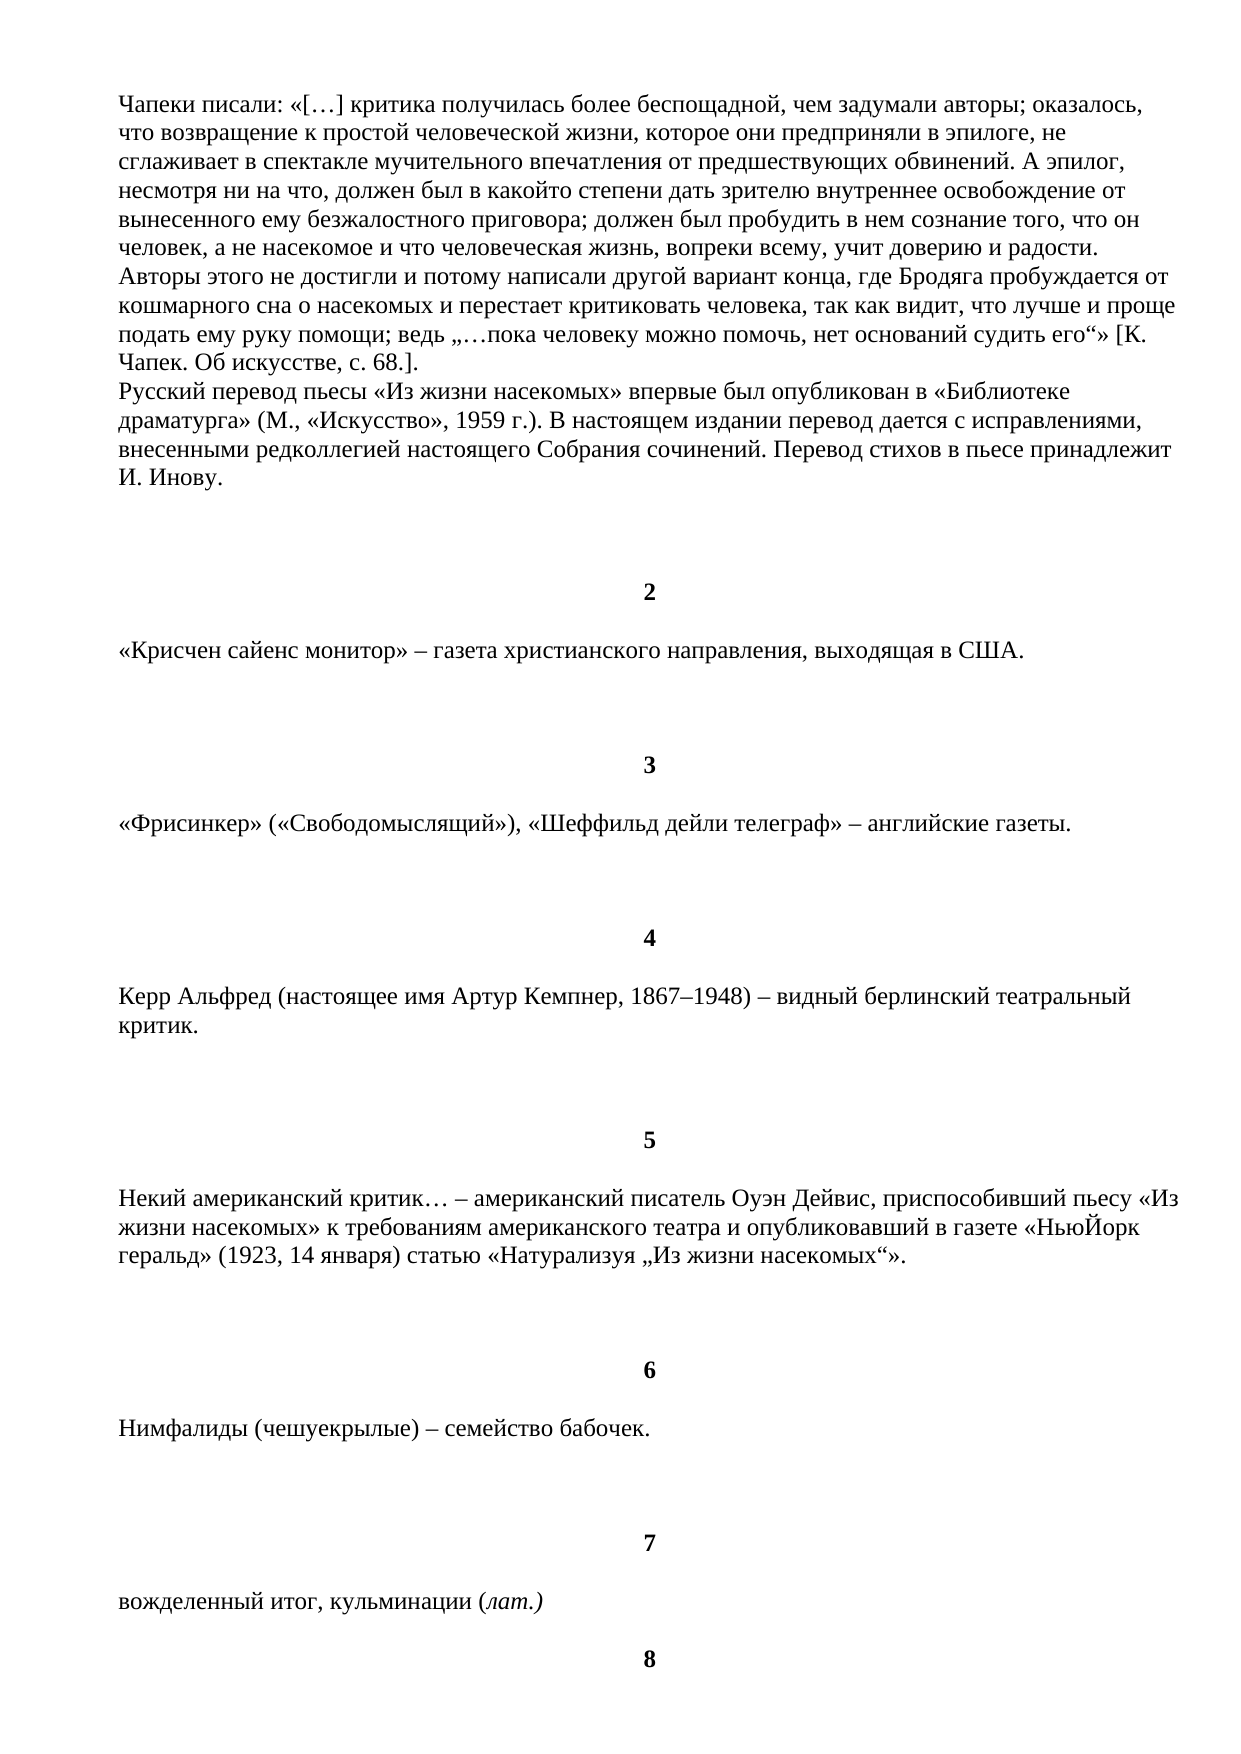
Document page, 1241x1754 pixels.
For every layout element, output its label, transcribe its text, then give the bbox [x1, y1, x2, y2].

text Керр Альфред (настоящее имя Артур Кемпнер, 1867–1948) – видный берлинский театральный критик. [118, 981, 1181, 1039]
subtitle 4 [118, 923, 1181, 952]
text Нимфалиды (чешуекрылые) – семейство бабочек. [118, 1413, 1181, 1442]
subtitle 3 [118, 750, 1181, 779]
text «Крисчен сайенс монитор» – газета христианского направления, выходящая в США. [118, 635, 1181, 664]
subtitle 2 [118, 577, 1181, 606]
text вожделенный итог, кульминации (лат.) [118, 1586, 1181, 1615]
subtitle 6 [118, 1355, 1181, 1384]
subtitle 8 [118, 1644, 1181, 1673]
text «Фрисинкер» («Свободомыслящий»), «Шеффильд дейли телеграф» – английские газеты. [118, 808, 1181, 837]
subtitle 7 [118, 1528, 1181, 1557]
subtitle 5 [118, 1125, 1181, 1154]
text Русский перевод пьесы «Из жизни насекомых» впервые был опубликован в «Библиотеке драматурга» (М., «Искусство», 1959 г.). В настоящем издании перевод дается с исправлениями, внесенными редколлегией настоящего Собрания сочинений. Перевод стихов в пьесе принадлежит И. Инову. [118, 376, 1181, 491]
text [118, 89, 1181, 376]
text Некий американский критик… – американский писатель Оуэн Дейвис, приспособивший пьесу «Из жизни насекомых» к требованиям американского театра и опубликовавший в газете «НьюЙорк геральд» (1923, 14 января) статью «Натурализуя „Из жизни насекомых“». [118, 1183, 1181, 1269]
